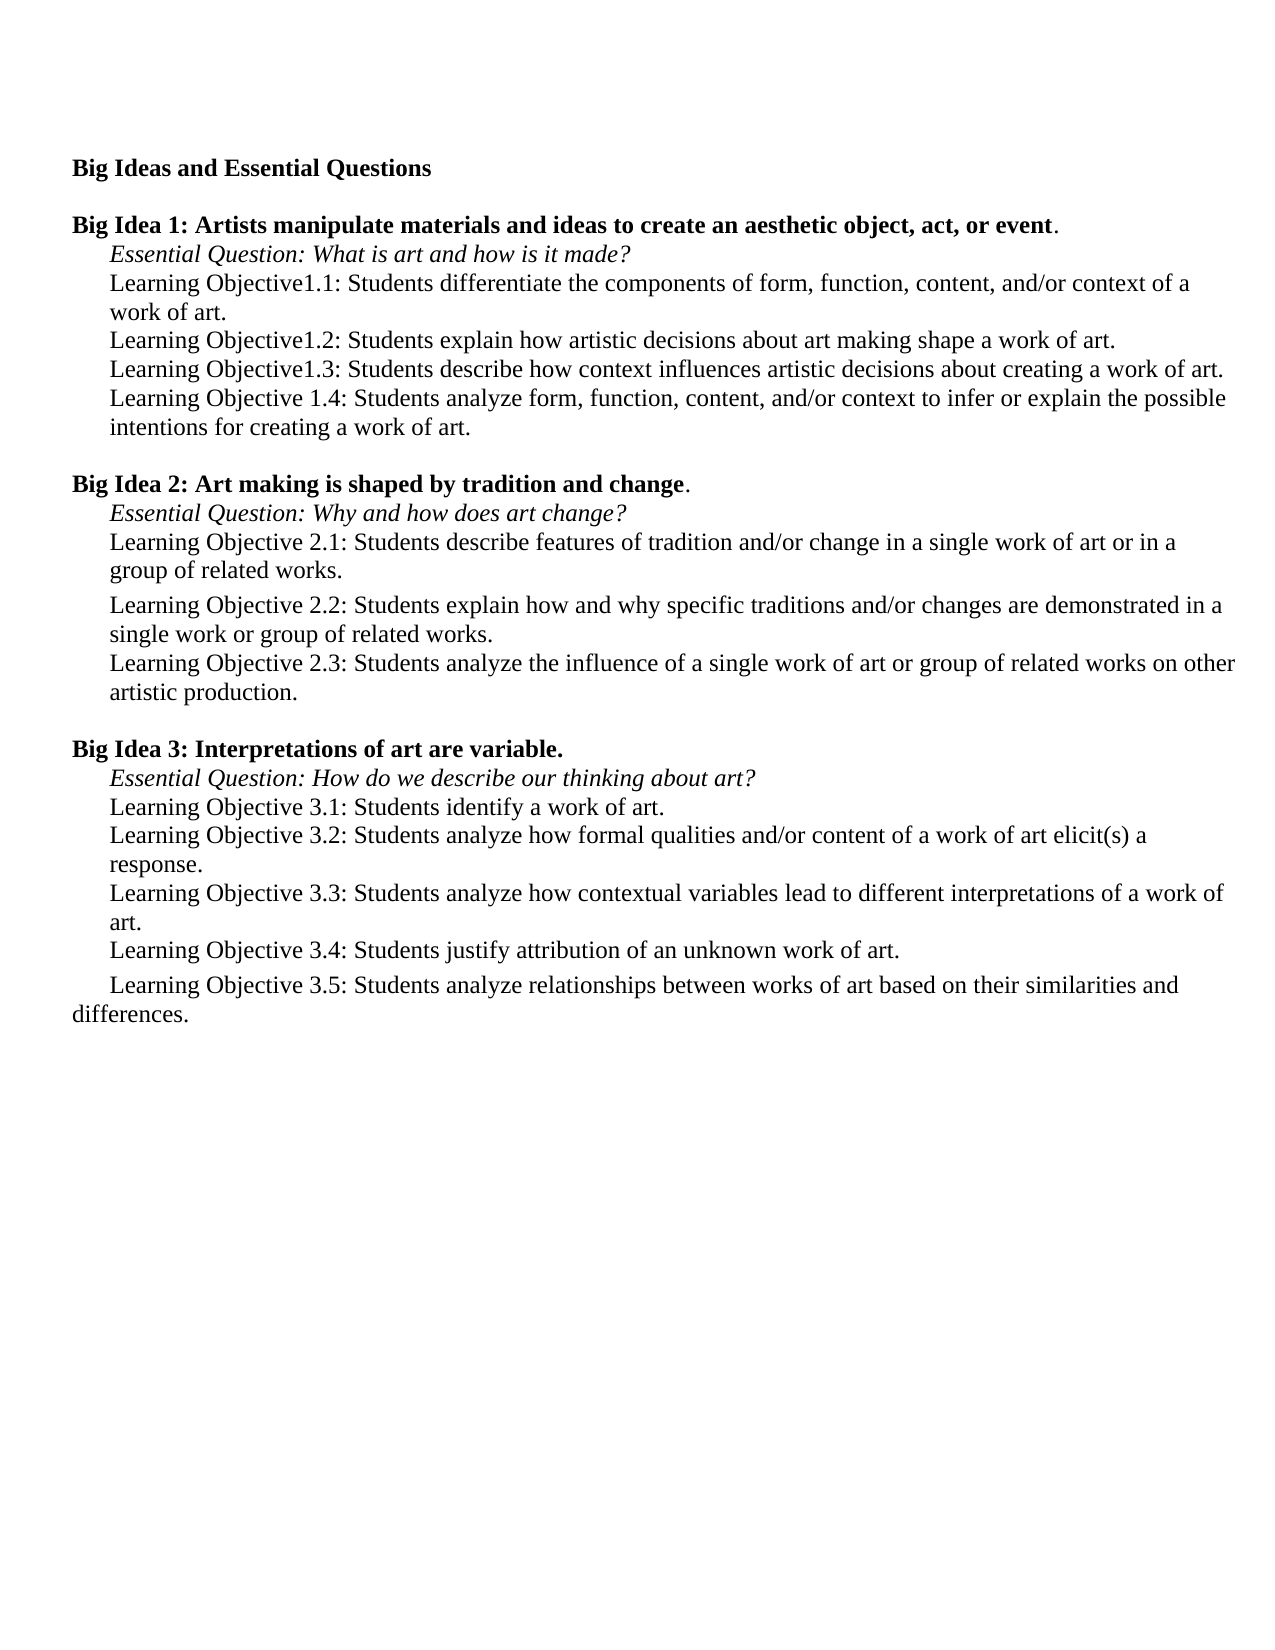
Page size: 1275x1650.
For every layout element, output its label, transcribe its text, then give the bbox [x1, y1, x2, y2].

text Big Ideas and Essential Questions [72, 153, 1237, 182]
text Learning Objective 2.3: Students analyze the influence of a single work of art or group of related works on other artistic production. [109, 648, 1237, 706]
text Learning Objective1.3: Students describe how context influences artistic decisions about creating a work of art. [109, 354, 1237, 383]
text Essential Question: Why and how does art change? [109, 498, 1237, 527]
text Big Idea 3: Interpretations of art are variable. [72, 734, 1237, 763]
text Learning Objective 3.3: Students analyze how contextual variables lead to different interpretations of a work of art. [109, 878, 1237, 936]
text Learning Objective1.1: Students differentiate the components of form, function, content, and/or context of a work of art. [109, 268, 1237, 326]
text Learning Objective 3.2: Students analyze how formal qualities and/or content of a work of art elicit(s) a response. [109, 821, 1237, 878]
text Essential Question: How do we describe our thinking about art? [109, 763, 1237, 792]
text Learning Objective 3.5: Students analyze relationships between works of art based on their similarities and differences. [72, 971, 1237, 1028]
text Big Idea 1: Artists manipulate materials and ideas to create an aesthetic object, act, or event. [72, 211, 1237, 239]
text Essential Question: What is art and how is it made? [109, 239, 1237, 268]
text Learning Objective 2.2: Students explain how and why specific traditions and/or changes are demonstrated in a single work or group of related works. [109, 591, 1237, 648]
text Learning Objective 3.4: Students justify attribution of an unknown work of art. [109, 936, 1237, 964]
text Learning Objective 3.1: Students identify a work of art. [109, 792, 1237, 821]
text Big Idea 2: Art making is shaped by tradition and change. [72, 469, 1237, 498]
text Learning Objective 1.4: Students analyze form, function, content, and/or context to infer or explain the possible intentions for creating a work of art. [109, 383, 1237, 441]
text Learning Objective1.2: Students explain how artistic decisions about art making shape a work of art. [109, 326, 1237, 354]
text Learning Objective 2.1: Students describe features of tradition and/or change in a single work of art or in a group of related works. [109, 527, 1237, 584]
